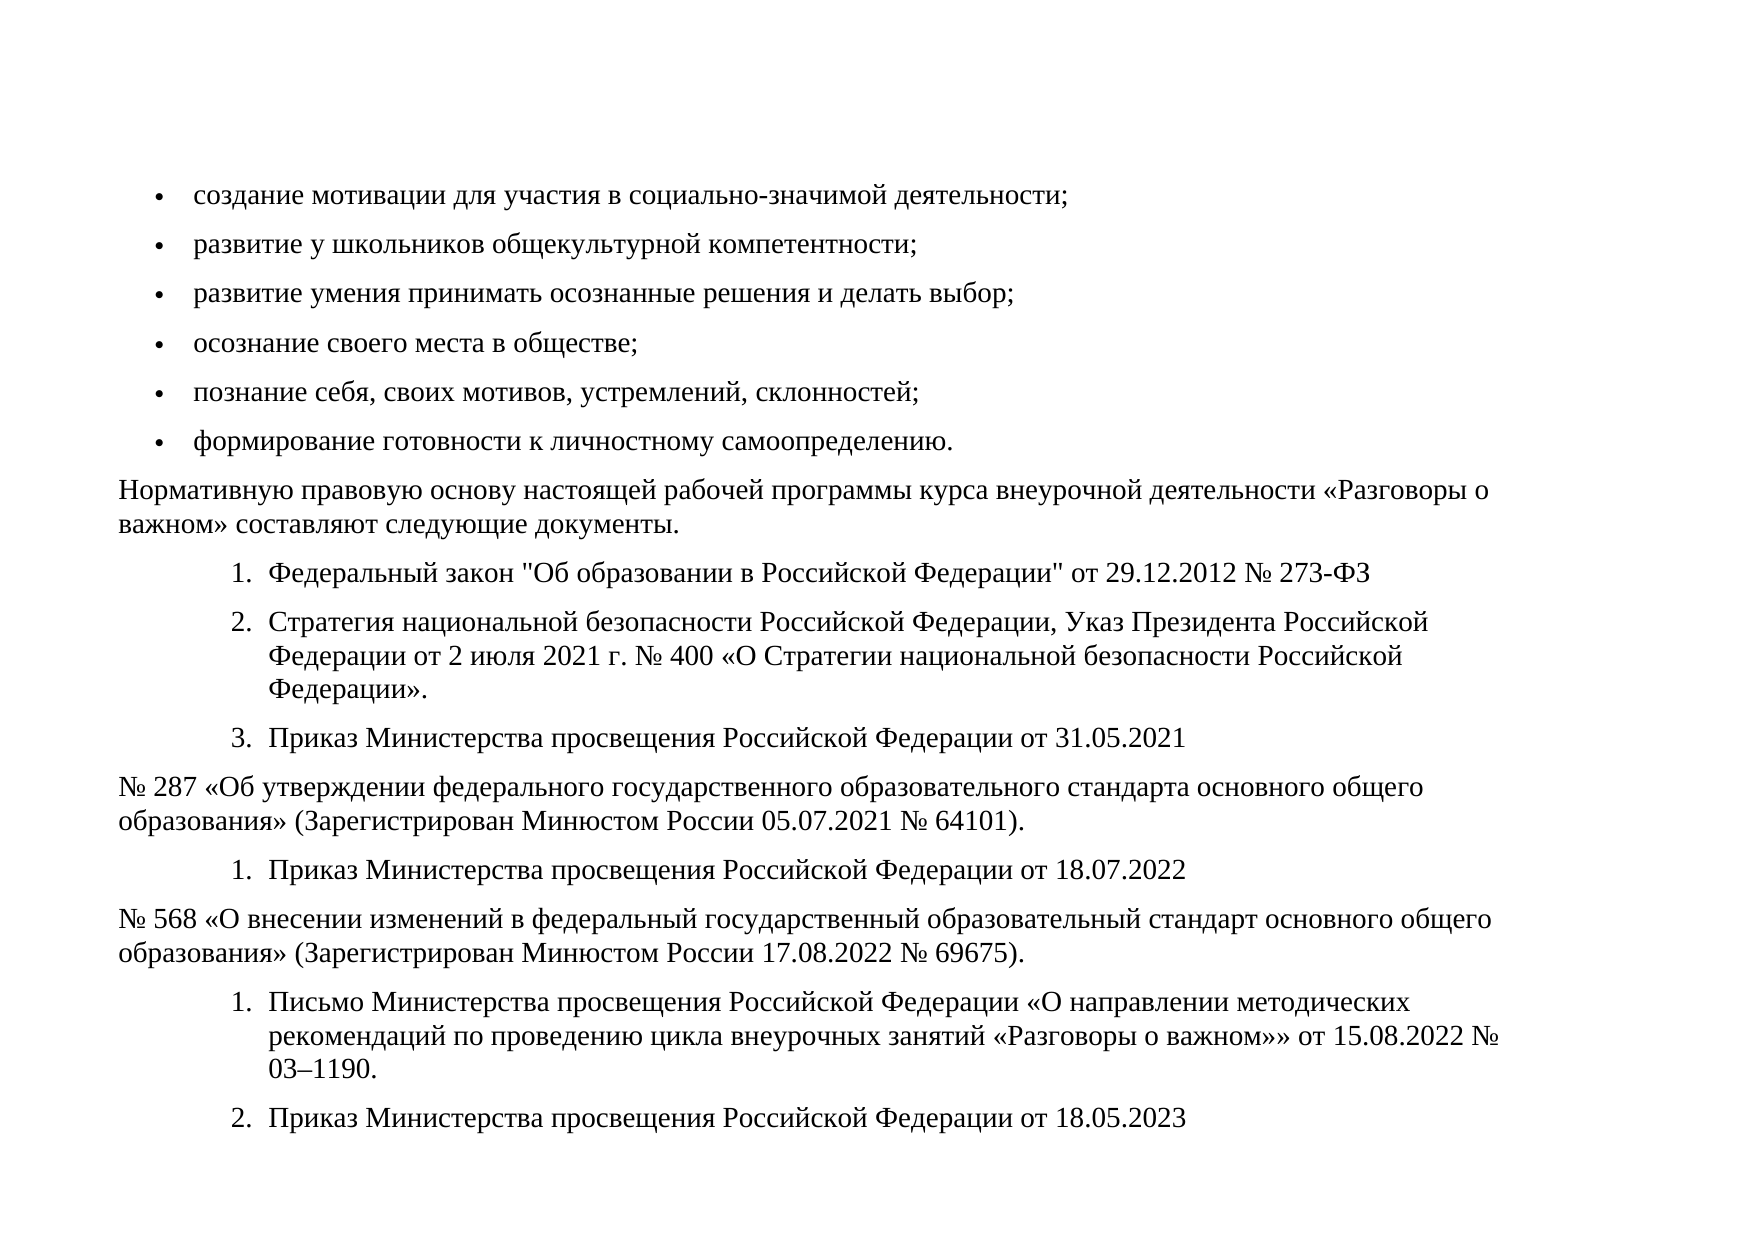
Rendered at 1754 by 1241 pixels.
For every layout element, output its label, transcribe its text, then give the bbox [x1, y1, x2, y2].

list Стратегия национальной безопасности Российской Федерации, Указ Президента Российской Федерации от 2 июля 2021 г. № 400 «О Стратегии национальной безопасности Российской Федерации». [231, 604, 1521, 705]
list формирование готовности к личностному самоопределению. [156, 423, 1521, 457]
list познание себя, своих мотивов, устремлений, склонностей; [156, 374, 1521, 407]
list создание мотивации для участия в социально-значимой деятельности; [156, 177, 1521, 211]
list развитие у школьников общекультурной компетентности; [156, 226, 1521, 260]
list Приказ Министерства просвещения Российской Федерации от 31.05.2021 [231, 720, 1521, 754]
text Нормативную правовую основу настоящей рабочей программы курса внеурочной деятельности «Разговоры о важном» составляют следующие документы. [118, 472, 1521, 539]
list Приказ Министерства просвещения Российской Федерации от 18.07.2022 [231, 852, 1521, 886]
text № 287 «Об утверждении федерального государственного образовательного стандарта основного общего образования» (Зарегистрирован Минюстом России 05.07.2021 № 64101). [118, 769, 1521, 837]
text № 568 «О внесении изменений в федеральный государственный образовательный стандарт основного общего образования» (Зарегистрирован Минюстом России 17.08.2022 № 69675). [118, 901, 1521, 968]
list развитие умения принимать осознанные решения и делать выбор; [156, 276, 1521, 309]
list осознание своего места в обществе; [156, 325, 1521, 358]
list Письмо Министерства просвещения Российской Федерации «О направлении методических рекомендаций по проведению цикла внеурочных занятий «Разговоры о важном»» от 15.08.2022 № 03–1190. [231, 984, 1521, 1085]
list Приказ Министерства просвещения Российской Федерации от 18.05.2023 [231, 1100, 1521, 1134]
list Федеральный закон "Об образовании в Российской Федерации" от 29.12.2012 № 273-ФЗ [231, 555, 1521, 588]
